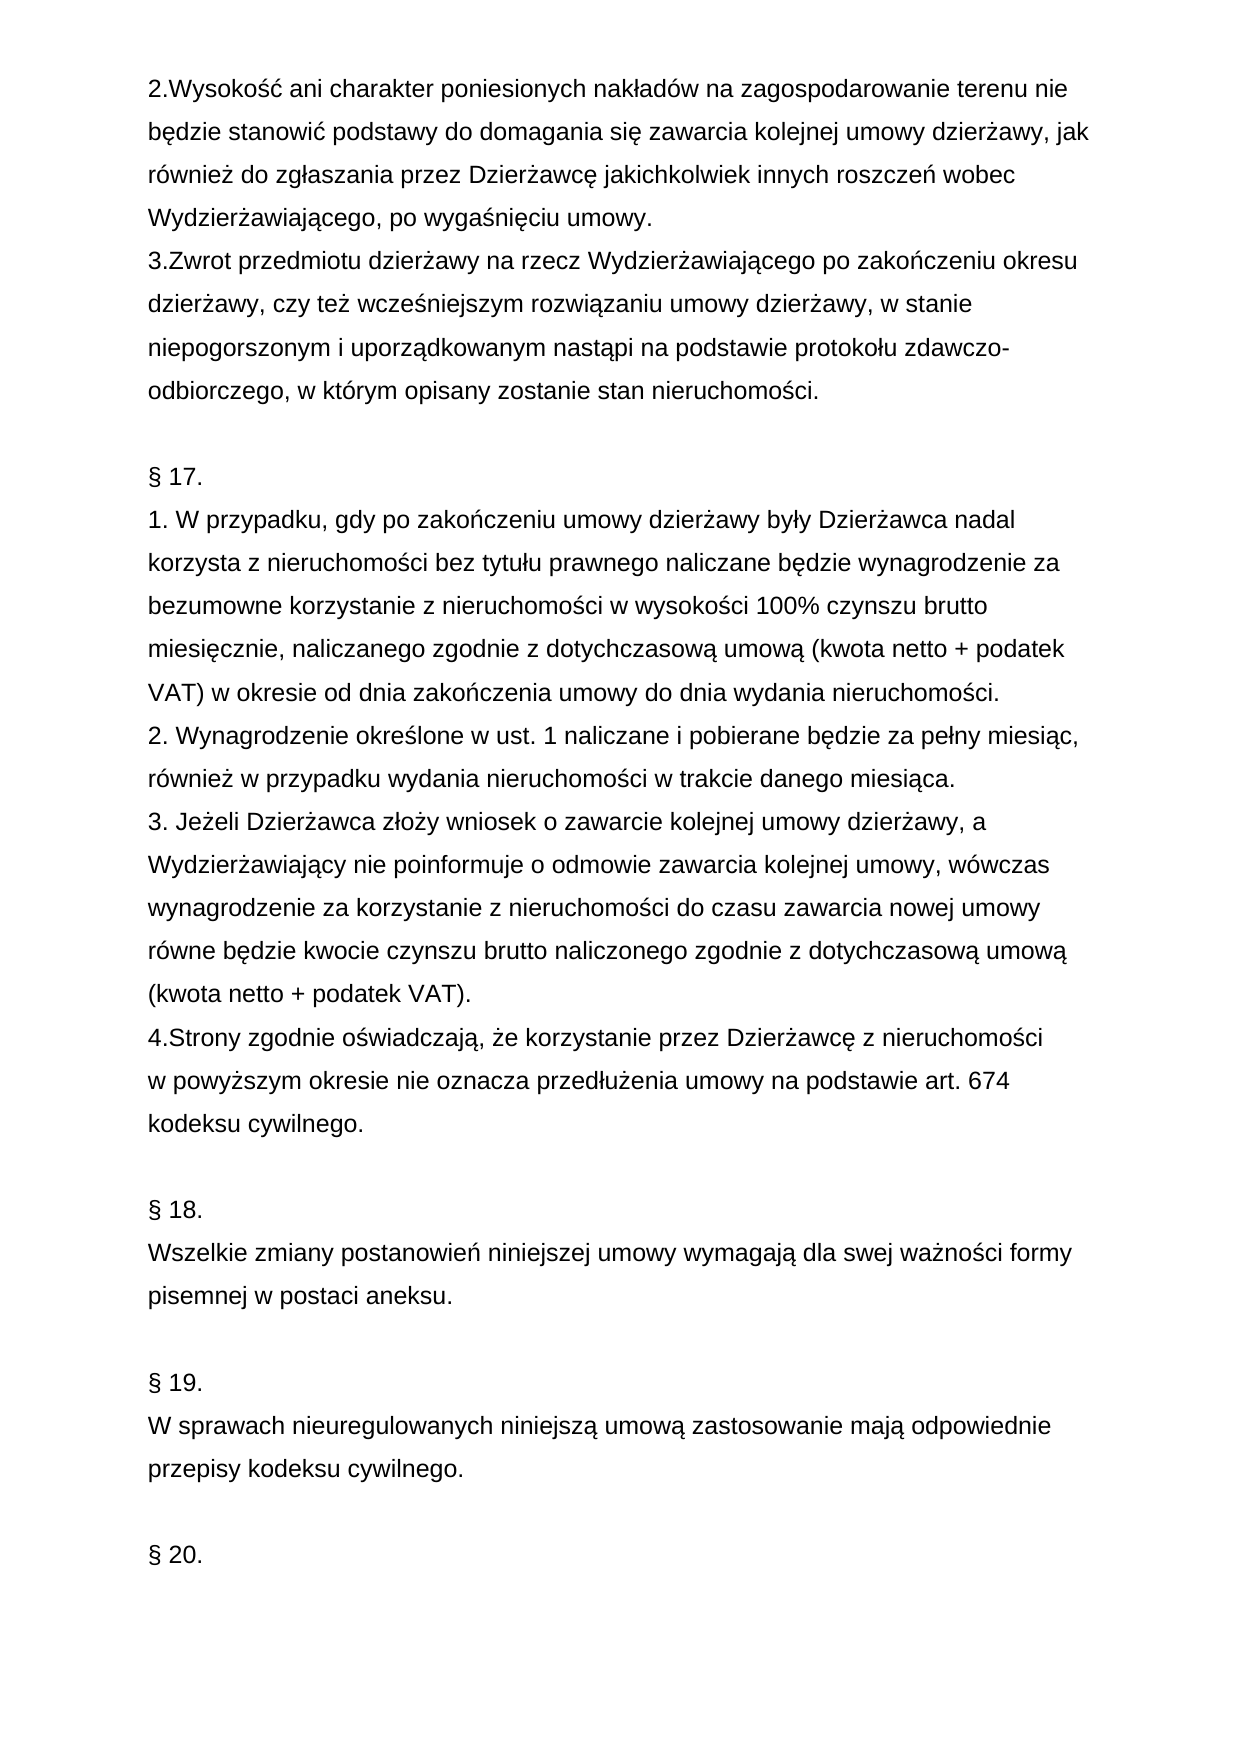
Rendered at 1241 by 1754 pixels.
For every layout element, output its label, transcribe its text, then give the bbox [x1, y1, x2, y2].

text 4.Strony zgodnie oświadczają, że korzystanie przez Dzierżawcę z nieruchomości w powyższym okresie nie oznacza przedłużenia umowy na podstawie art. 674 kodeksu cywilnego. [148, 1023, 1093, 1138]
text Wszelkie zmiany postanowień niniejszej umowy wymagają dla swej ważności formy pisemnej w postaci aneksu. [148, 1238, 1093, 1310]
text 2. Wynagrodzenie określone w ust. 1 naliczane i pobierane będzie za pełny miesiąc, również w przypadku wydania nieruchomości w trakcie danego miesiąca. [148, 721, 1093, 793]
text 1. W przypadku, gdy po zakończeniu umowy dzierżawy były Dzierżawca nadal korzysta z nieruchomości bez tytułu prawnego naliczane będzie wynagrodzenie za bezumowne korzystanie z nieruchomości w wysokości 100% czynszu brutto miesięcznie, naliczanego zgodnie z dotychczasową umową (kwota netto + podatek VAT) w okresie od dnia zakończenia umowy do dnia wydania nieruchomości. [148, 505, 1093, 706]
text 2.Wysokość ani charakter poniesionych nakładów na zagospodarowanie terenu nie będzie stanowić podstawy do domagania się zawarcia kolejnej umowy dzierżawy, jak również do zgłaszania przez Dzierżawcę jakichkolwiek innych roszczeń wobec Wydzierżawiającego, po wygaśnięciu umowy. [148, 74, 1093, 232]
text § 18. [148, 1195, 1093, 1224]
text § 17. [148, 462, 1093, 491]
text 3.Zwrot przedmiotu dzierżawy na rzecz Wydzierżawiającego po zakończeniu okresu dzierżawy, czy też wcześniejszym rozwiązaniu umowy dzierżawy, w stanie niepogorszonym i uporządkowanym nastąpi na podstawie protokołu zdawczo-odbiorczego, w którym opisany zostanie stan nieruchomości. [148, 246, 1093, 404]
text § 20. [148, 1540, 1093, 1569]
text § 19. [148, 1368, 1093, 1396]
text 3. Jeżeli Dzierżawca złoży wniosek o zawarcie kolejnej umowy dzierżawy, a Wydzierżawiający nie poinformuje o odmowie zawarcia kolejnej umowy, wówczas wynagrodzenie za korzystanie z nieruchomości do czasu zawarcia nowej umowy równe będzie kwocie czynszu brutto naliczonego zgodnie z dotychczasową umową (kwota netto + podatek VAT). [148, 807, 1093, 1008]
text W sprawach nieuregulowanych niniejszą umową zastosowanie mają odpowiednie przepisy kodeksu cywilnego. [148, 1411, 1093, 1483]
